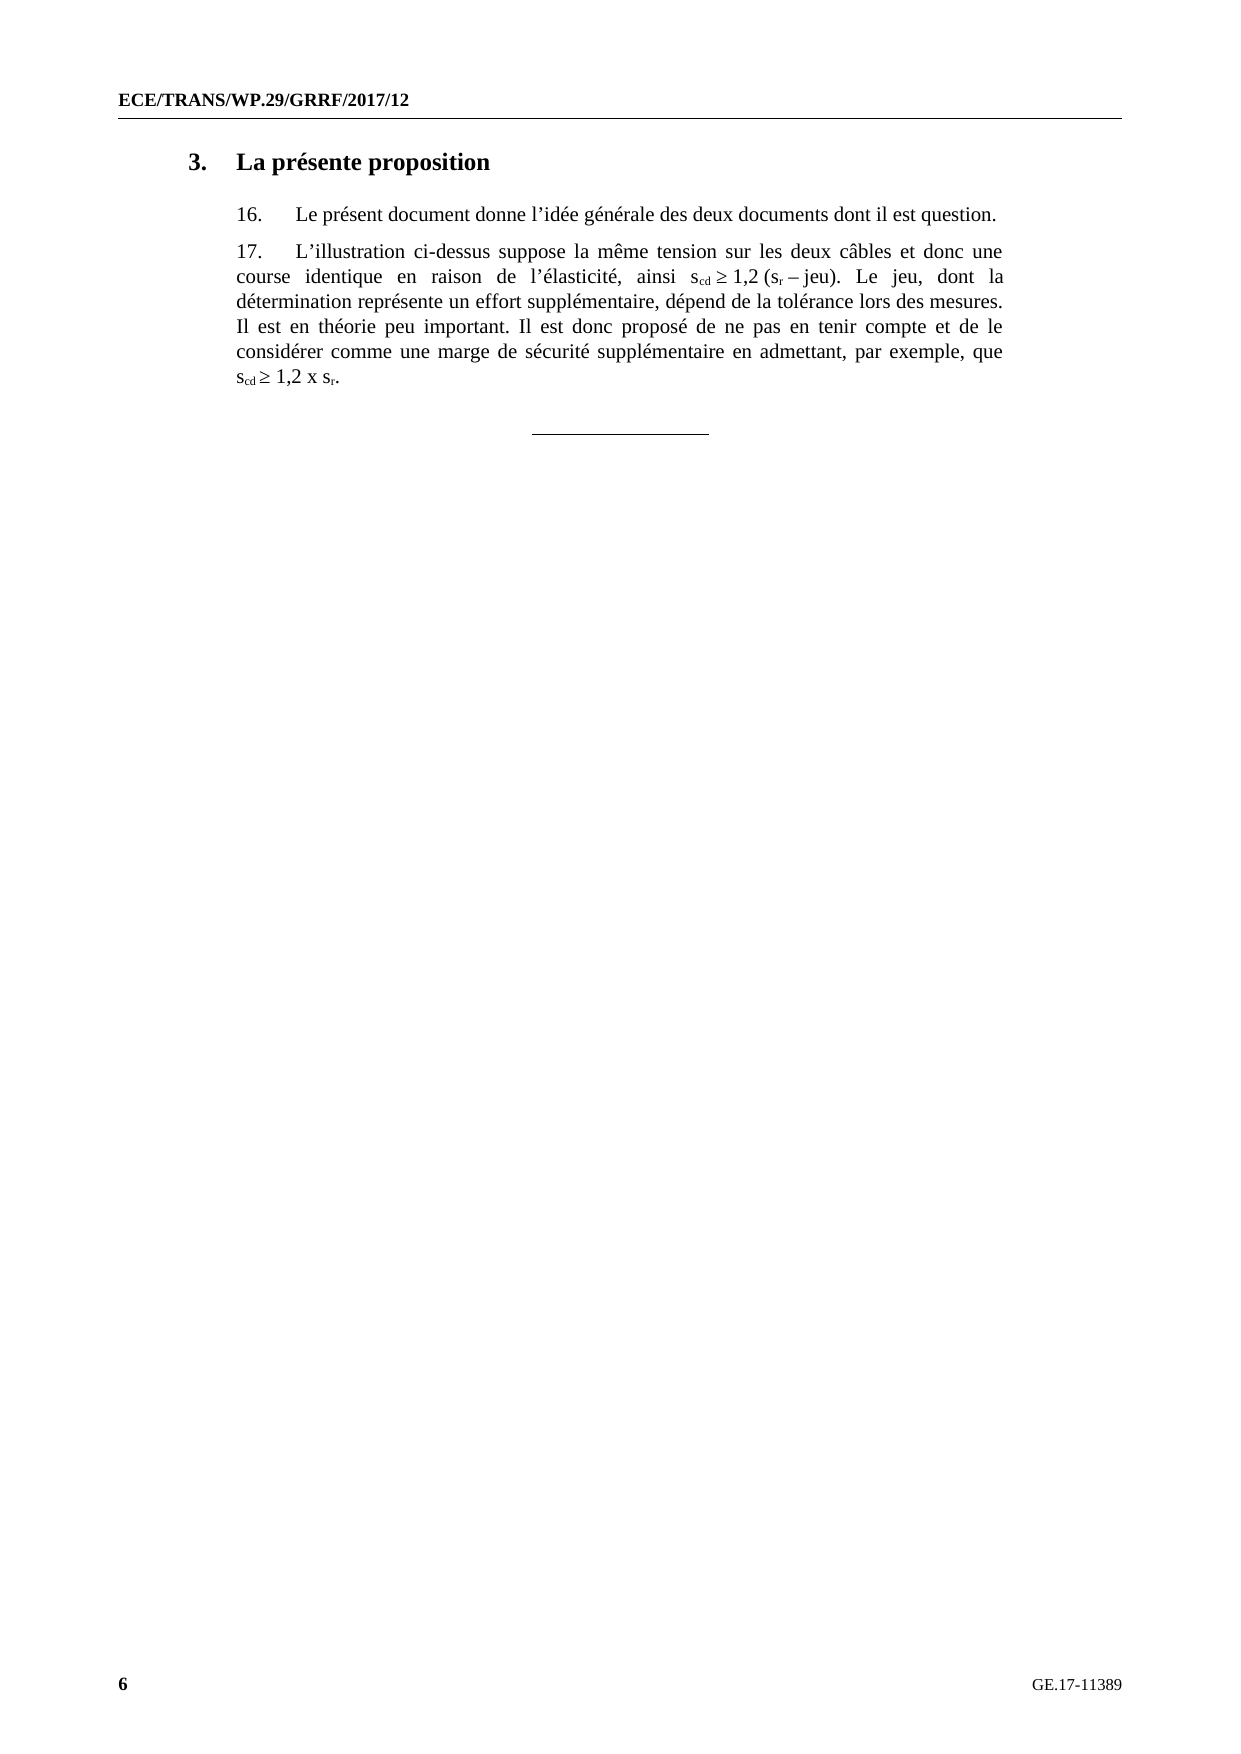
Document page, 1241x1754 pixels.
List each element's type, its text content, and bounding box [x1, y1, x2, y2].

text 16. Le présent document donne l’idée générale des deux documents dont il est question. [236, 201, 1004, 226]
text 17. L’illustration ci-dessus suppose la même tension sur les deux câbles et donc une course identique en raison de l’élasticité, ainsi scd ≥ 1,2 (sr – jeu). Le jeu, dont la détermination représente un effort supplémentaire, dépend de la tolérance lors des mesures. Il est en théorie peu important. Il est donc proposé de ne pas en tenir compte et de le considérer comme une marge de sécurité supplémentaire en admettant, par exemple, que scd ≥ 1,2 x sr. [236, 238, 1004, 388]
text 3. La présente proposition [118, 148, 1004, 176]
